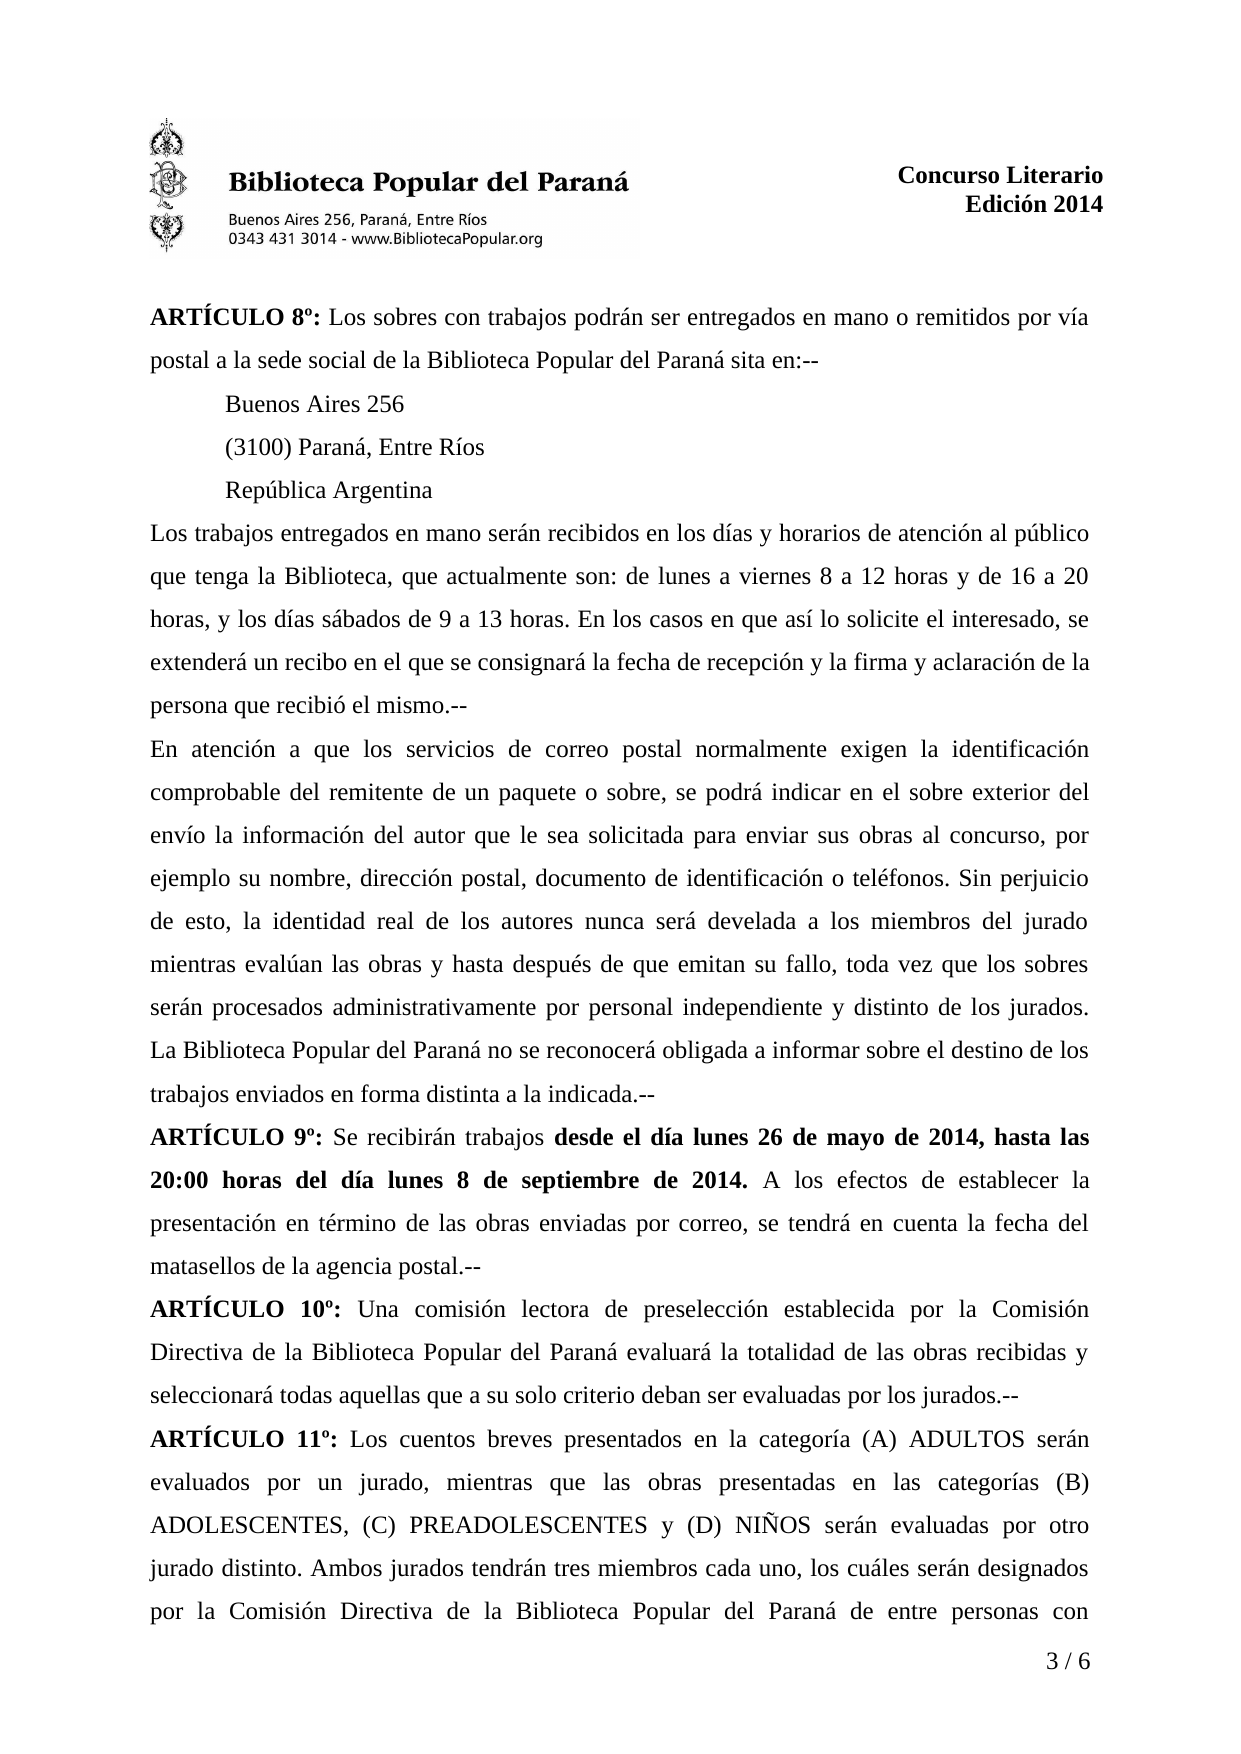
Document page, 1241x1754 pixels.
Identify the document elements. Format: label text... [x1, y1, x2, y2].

picture [149, 118, 640, 259]
text República Argentina [225, 475, 1090, 504]
text Buenos Aires 256 [225, 389, 1090, 417]
text ARTÍCULO 10º: Una comisión lectora de preselección establecida por la Comisión Directiva de la Biblioteca Popular del Paraná evaluará la totalidad de las obras recibidas y seleccionará todas aquellas que a su solo criterio deban ser evaluadas por los jurados.-- [150, 1294, 1090, 1409]
text ARTÍCULO 8º: Los sobres con trabajos podrán ser entregados en mano o remitidos por vía postal a la sede social de la Biblioteca Popular del Paraná sita en:-- [150, 302, 1090, 374]
text (3100) Paraná, Entre Ríos [225, 432, 1090, 461]
text En atención a que los servicios de correo postal normalmente exigen la identificación comprobable del remitente de un paquete o sobre, se podrá indicar en el sobre exterior del envío la información del autor que le sea solicitada para enviar sus obras al concurso, por ejemplo su nombre, dirección postal, documento de identificación o teléfonos. Sin perjuicio de esto, la identidad real de los autores nunca será develada a los miembros del jurado mientras evalúan las obras y hasta después de que emitan su fallo, toda vez que los sobres serán procesados administrativamente por personal independiente y distinto de los jurados. La Biblioteca Popular del Paraná no se reconocerá obligada a informar sobre el destino de los trabajos enviados en forma distinta a la indicada.-- [150, 734, 1090, 1107]
text ARTÍCULO 9º: Se recibirán trabajos desde el día lunes 26 de mayo de 2014, hasta las 20:00 horas del día lunes 8 de septiembre de 2014. A los efectos de establecer la presentación en término de las obras enviadas por correo, se tendrá en cuenta la fecha del matasellos de la agencia postal.-- [150, 1122, 1090, 1280]
text Los trabajos entregados en mano serán recibidos en los días y horarios de atención al público que tenga la Biblioteca, que actualmente son: de lunes a viernes 8 a 12 horas y de 16 a 20 horas, y los días sábados de 9 a 13 horas. En los casos en que así lo solicite el interesado, se extenderá un recibo en el que se consignará la fecha de recepción y la firma y aclaración de la persona que recibió el mismo.-- [150, 518, 1090, 719]
